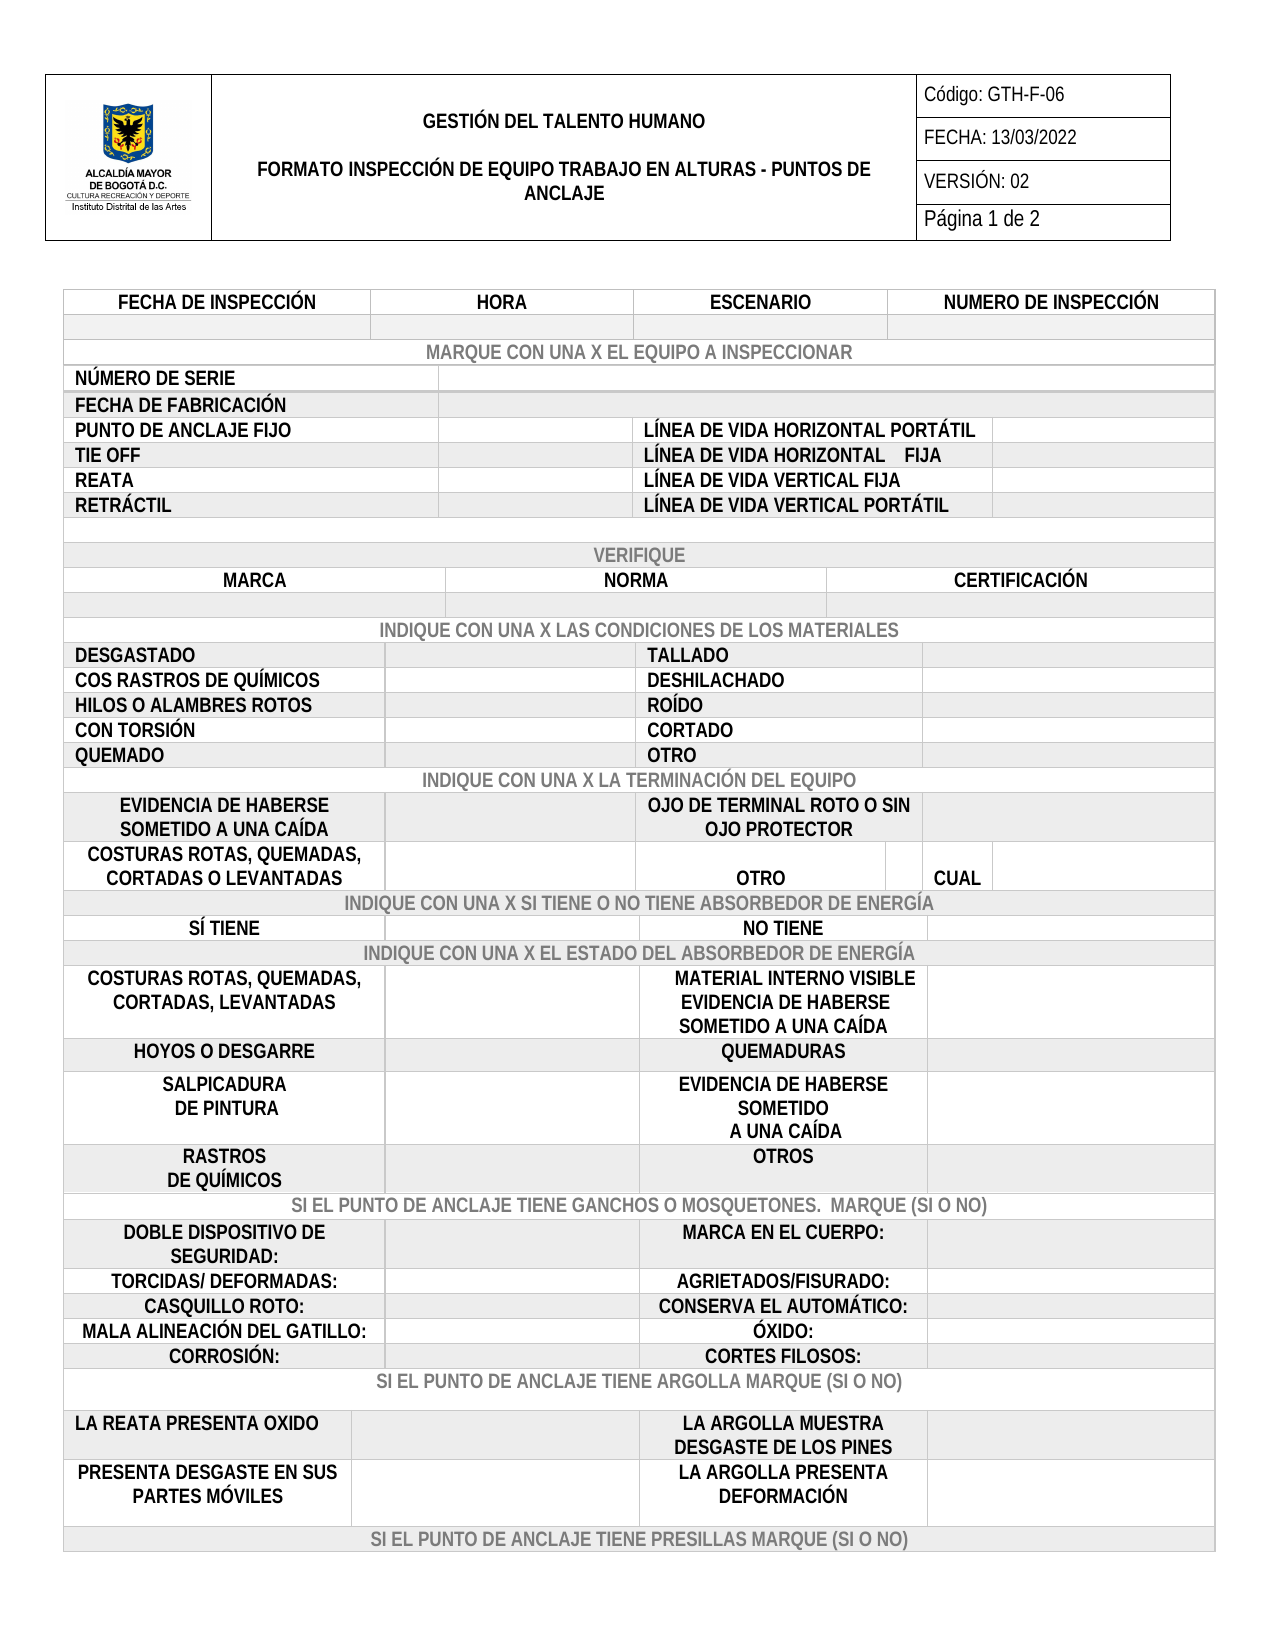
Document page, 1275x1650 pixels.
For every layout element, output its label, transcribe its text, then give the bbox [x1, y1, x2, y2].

table_cell TIE OFF [64, 443, 438, 467]
table_cell LÍNEA DE VIDA VERTICAL PORTÁTIL [633, 493, 992, 517]
table_cell [386, 668, 635, 692]
table_cell EVIDENCIA DE HABERSE SOMETIDO A UNA CAÍDA [64, 793, 384, 841]
table_cell QUEMADURAS [640, 1039, 927, 1071]
table_cell [446, 593, 826, 617]
table_cell LÍNEA DE VIDA HORIZONTAL FIJA [633, 443, 992, 467]
table_cell INDIQUE CON UNA X EL ESTADO DEL ABSORBEDOR DE ENERGÍA [64, 941, 1214, 965]
table_cell SI EL PUNTO DE ANCLAJE TIENE ARGOLLA MARQUE (SI O NO) [64, 1369, 1214, 1410]
table_cell [386, 1220, 639, 1268]
table_cell COSTURAS ROTAS, QUEMADAS, CORTADAS, LEVANTADAS [64, 966, 384, 1038]
table_cell CORTES FILOSOS: [640, 1344, 927, 1368]
table_cell SI EL PUNTO DE ANCLAJE TIENE GANCHOS O MOSQUETONES. MARQUE (SI O NO) [64, 1194, 1214, 1219]
table_cell FECHA DE FABRICACIÓN [64, 393, 438, 417]
table_cell [886, 842, 922, 890]
table_cell MALA ALINEACIÓN DEL GATILLO: [64, 1319, 384, 1343]
table_cell [928, 1039, 1214, 1071]
table_cell [386, 693, 635, 717]
table_cell SÍ TIENE [64, 916, 384, 940]
table_cell PUNTO DE ANCLAJE FIJO [64, 418, 438, 442]
table_cell REATA [64, 468, 438, 492]
table_cell LA ARGOLLA MUESTRA DESGASTE DE LOS PINES [640, 1411, 927, 1459]
table_cell DESGASTADO [64, 643, 384, 667]
table_cell CONSERVA EL AUTOMÁTICO: [640, 1294, 927, 1318]
table_cell INDIQUE CON UNA X LA TERMINACIÓN DEL EQUIPO [64, 768, 1214, 792]
table_cell [993, 493, 1214, 517]
table_cell [928, 1344, 1214, 1368]
table_cell [386, 1269, 639, 1293]
table_cell [439, 443, 632, 467]
table_cell [928, 1319, 1214, 1343]
table_cell LA REATA PRESENTA OXIDO [64, 1411, 351, 1459]
table_cell DESHILACHADO [636, 668, 922, 692]
table_cell [993, 418, 1214, 442]
table_cell MATERIAL INTERNO VISIBLE EVIDENCIA DE HABERSE SOMETIDO A UNA CAÍDA [640, 966, 927, 1038]
table_cell [439, 393, 1214, 417]
table_cell [923, 793, 1214, 841]
table_cell SI EL PUNTO DE ANCLAJE TIENE PRESILLAS MARQUE (SI O NO) [64, 1527, 1214, 1551]
table_cell [386, 1072, 639, 1143]
table_cell [386, 743, 635, 767]
table_cell INDIQUE CON UNA X LAS CONDICIONES DE LOS MATERIALES [64, 618, 1214, 642]
table_cell [439, 468, 632, 492]
table_cell [386, 1145, 639, 1192]
table_header [439, 366, 1214, 390]
table_cell [386, 1039, 639, 1071]
table_cell OTRO [636, 842, 885, 890]
table_header HORA [371, 290, 633, 314]
table_header FECHA DE INSPECCIÓN [64, 290, 370, 314]
table_cell RETRÁCTIL [64, 493, 438, 517]
table_cell [386, 1294, 639, 1318]
table_cell ÓXIDO: [640, 1319, 927, 1343]
table_cell [634, 315, 887, 339]
table_cell HILOS O ALAMBRES ROTOS [64, 693, 384, 717]
table_cell [923, 693, 1214, 717]
table_cell ROÍDO [636, 693, 922, 717]
table_cell TALLADO [636, 643, 922, 667]
table_cell [439, 418, 632, 442]
table_cell OJO DE TERMINAL ROTO O SIN OJO PROTECTOR [636, 793, 922, 841]
table_cell EVIDENCIA DE HABERSE SOMETIDO A UNA CAÍDA [640, 1072, 927, 1143]
table_cell CON TORSIÓN [64, 718, 384, 742]
table_header NÚMERO DE SERIE [64, 366, 438, 390]
table_cell [923, 668, 1214, 692]
table_cell [386, 966, 639, 1038]
table_cell [928, 1220, 1214, 1268]
table_cell [928, 966, 1214, 1038]
table_cell [928, 1411, 1214, 1459]
table_cell [928, 1269, 1214, 1293]
table_cell [386, 718, 635, 742]
table_cell [928, 1072, 1214, 1143]
table_cell CORTADO [636, 718, 922, 742]
table_cell LÍNEA DE VIDA HORIZONTAL PORTÁTIL [633, 418, 992, 442]
picture [65, 100, 193, 215]
table_cell [386, 793, 635, 841]
table_cell [928, 1460, 1214, 1526]
table_cell [923, 718, 1214, 742]
table_cell TORCIDAS/ DEFORMADAS: [64, 1269, 384, 1293]
table_cell [386, 842, 635, 890]
table_cell OTROS [640, 1145, 927, 1192]
table_cell CUAL [923, 842, 992, 890]
table_cell [993, 443, 1214, 467]
table_cell CERTIFICACIÓN [827, 568, 1214, 592]
table_cell [439, 493, 632, 517]
table_cell MARCA [64, 568, 445, 592]
table_header ESCENARIO [634, 290, 887, 314]
table_cell [928, 1145, 1214, 1192]
table_cell [352, 1411, 639, 1459]
table_cell SALPICADURA DE PINTURA [64, 1072, 384, 1143]
table_cell [371, 315, 633, 339]
table_header NUMERO DE INSPECCIÓN [888, 290, 1214, 314]
table_cell [352, 1460, 639, 1526]
table_cell [386, 916, 639, 940]
table_cell MARQUE CON UNA X EL EQUIPO A INSPECCIONAR [64, 340, 1214, 364]
table_cell [64, 593, 445, 617]
table_cell [827, 593, 1214, 617]
table_cell [888, 315, 1214, 339]
table_cell [928, 1294, 1214, 1318]
table_cell [928, 916, 1214, 940]
table_cell [386, 1344, 639, 1368]
table_cell [993, 842, 1214, 890]
table_cell PRESENTA DESGASTE EN SUS PARTES MÓVILES [64, 1460, 351, 1526]
table_cell [923, 643, 1214, 667]
table_cell QUEMADO [64, 743, 384, 767]
table_cell CORROSIÓN: [64, 1344, 384, 1368]
table_cell LA ARGOLLA PRESENTA DEFORMACIÓN [640, 1460, 927, 1526]
table_cell [923, 743, 1214, 767]
table_cell CASQUILLO ROTO: [64, 1294, 384, 1318]
table_cell [993, 468, 1214, 492]
table_cell NO TIENE [640, 916, 927, 940]
table_cell [386, 643, 635, 667]
table_cell RASTROS DE QUÍMICOS [64, 1145, 384, 1192]
table_cell LÍNEA DE VIDA VERTICAL FIJA [633, 468, 992, 492]
table_cell DOBLE DISPOSITIVO DE SEGURIDAD: [64, 1220, 384, 1268]
table_cell NORMA [446, 568, 826, 592]
table_cell COS RASTROS DE QUÍMICOS [64, 668, 384, 692]
table_cell OTRO [636, 743, 922, 767]
table_cell AGRIETADOS/FISURADO: [640, 1269, 927, 1293]
table_cell COSTURAS ROTAS, QUEMADAS, CORTADAS O LEVANTADAS [64, 842, 384, 890]
table_cell HOYOS O DESGARRE [64, 1039, 384, 1071]
table_cell [386, 1319, 639, 1343]
table_cell VERIFIQUE [64, 543, 1214, 567]
table_cell MARCA EN EL CUERPO: [640, 1220, 927, 1268]
table_cell [64, 315, 370, 339]
table_cell INDIQUE CON UNA X SI TIENE O NO TIENE ABSORBEDOR DE ENERGÍA [64, 891, 1214, 915]
table_cell [64, 518, 1214, 542]
